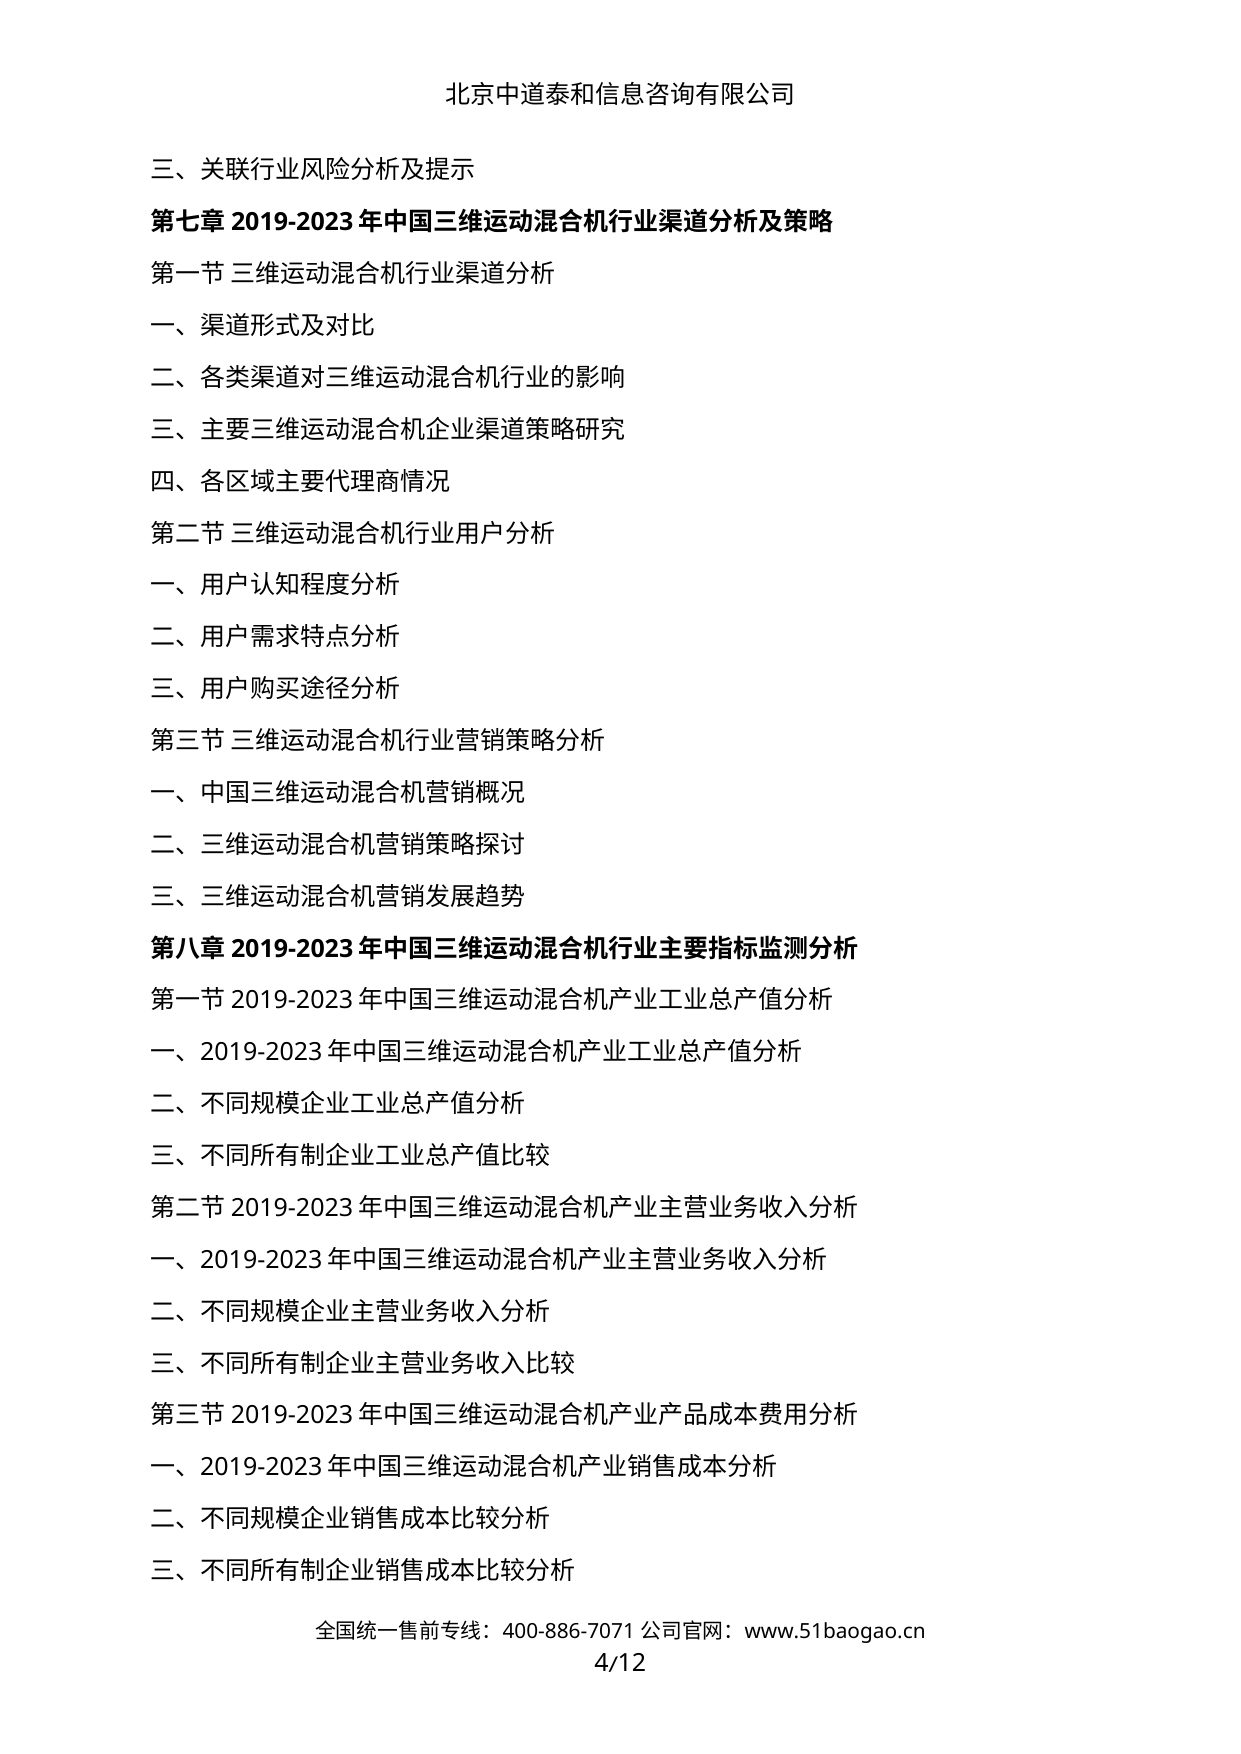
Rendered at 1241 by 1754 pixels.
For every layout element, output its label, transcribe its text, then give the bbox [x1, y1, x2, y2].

text 第一节 三维运动混合机行业渠道分析 [150, 254, 1090, 290]
text 第二节 2019-2023年中国三维运动混合机产业主营业务收入分析 [150, 1187, 1090, 1224]
text 第一节 2019-2023年中国三维运动混合机产业工业总产值分析 [150, 980, 1090, 1016]
text 三、用户购买途径分析 [150, 669, 1090, 705]
text 二、三维运动混合机营销策略探讨 [150, 824, 1090, 861]
text 三、三维运动混合机营销发展趋势 [150, 876, 1090, 912]
text 二、不同规模企业工业总产值分析 [150, 1084, 1090, 1120]
text 一、2019-2023年中国三维运动混合机产业销售成本分析 [150, 1447, 1090, 1483]
text 二、用户需求特点分析 [150, 617, 1090, 653]
text 第二节 三维运动混合机行业用户分析 [150, 513, 1090, 549]
text 一、用户认知程度分析 [150, 565, 1090, 601]
text 三、关联行业风险分析及提示 [150, 150, 1090, 186]
text 一、2019-2023年中国三维运动混合机产业主营业务收入分析 [150, 1239, 1090, 1276]
text 四、各区域主要代理商情况 [150, 461, 1090, 497]
text 一、中国三维运动混合机营销概况 [150, 772, 1090, 809]
text 三、不同所有制企业主营业务收入比较 [150, 1343, 1090, 1379]
text 第三节 三维运动混合机行业营销策略分析 [150, 721, 1090, 757]
text 第八章 2019-2023年中国三维运动混合机行业主要指标监测分析 [150, 928, 1090, 964]
text 二、不同规模企业销售成本比较分析 [150, 1499, 1090, 1535]
text 第三节 2019-2023年中国三维运动混合机产业产品成本费用分析 [150, 1395, 1090, 1431]
text 三、主要三维运动混合机企业渠道策略研究 [150, 409, 1090, 446]
text 三、不同所有制企业销售成本比较分析 [150, 1551, 1090, 1587]
text 三、不同所有制企业工业总产值比较 [150, 1136, 1090, 1172]
text 二、各类渠道对三维运动混合机行业的影响 [150, 357, 1090, 394]
text 一、2019-2023年中国三维运动混合机产业工业总产值分析 [150, 1032, 1090, 1068]
text 第七章 2019-2023年中国三维运动混合机行业渠道分析及策略 [150, 202, 1090, 238]
text 二、不同规模企业主营业务收入分析 [150, 1291, 1090, 1327]
text 一、渠道形式及对比 [150, 306, 1090, 342]
